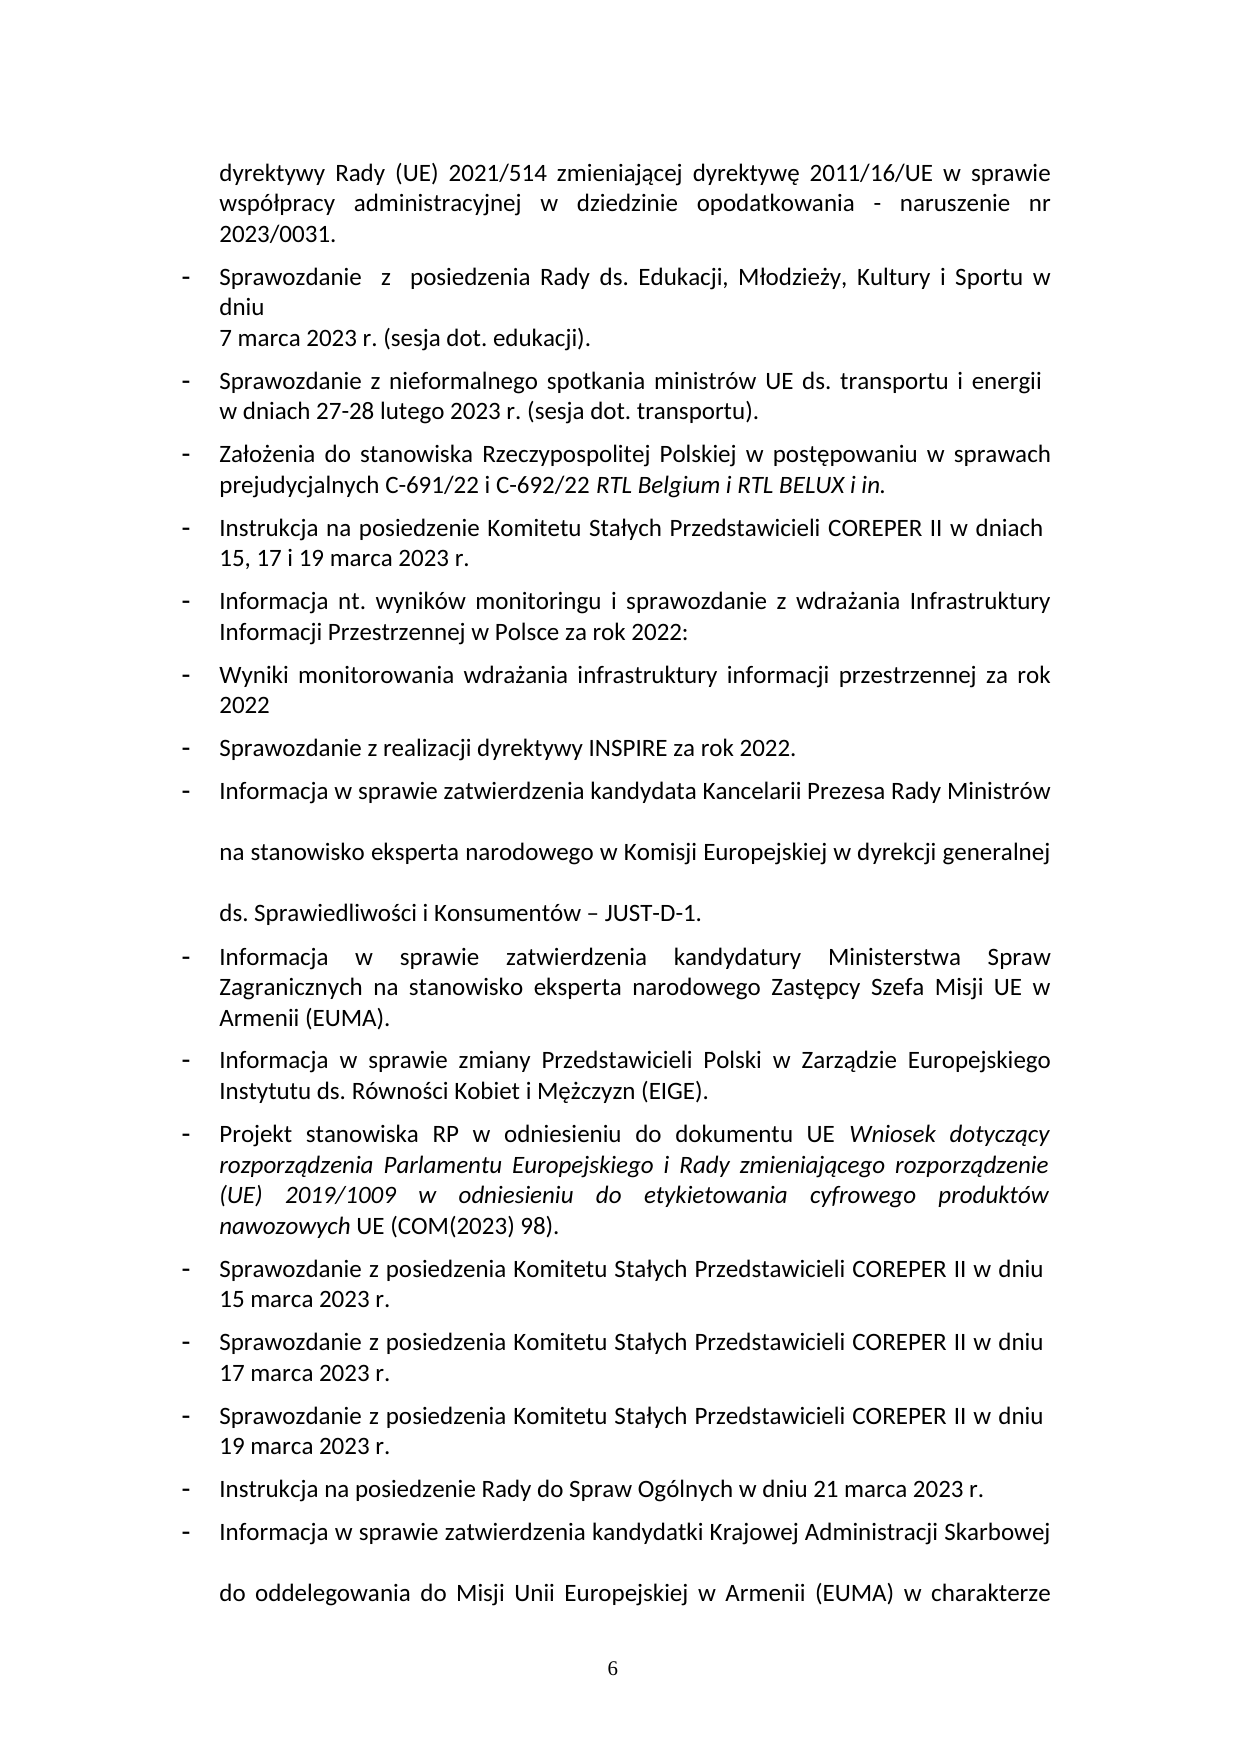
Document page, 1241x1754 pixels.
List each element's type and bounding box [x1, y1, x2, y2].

table_header [133, 133, 1063, 1619]
